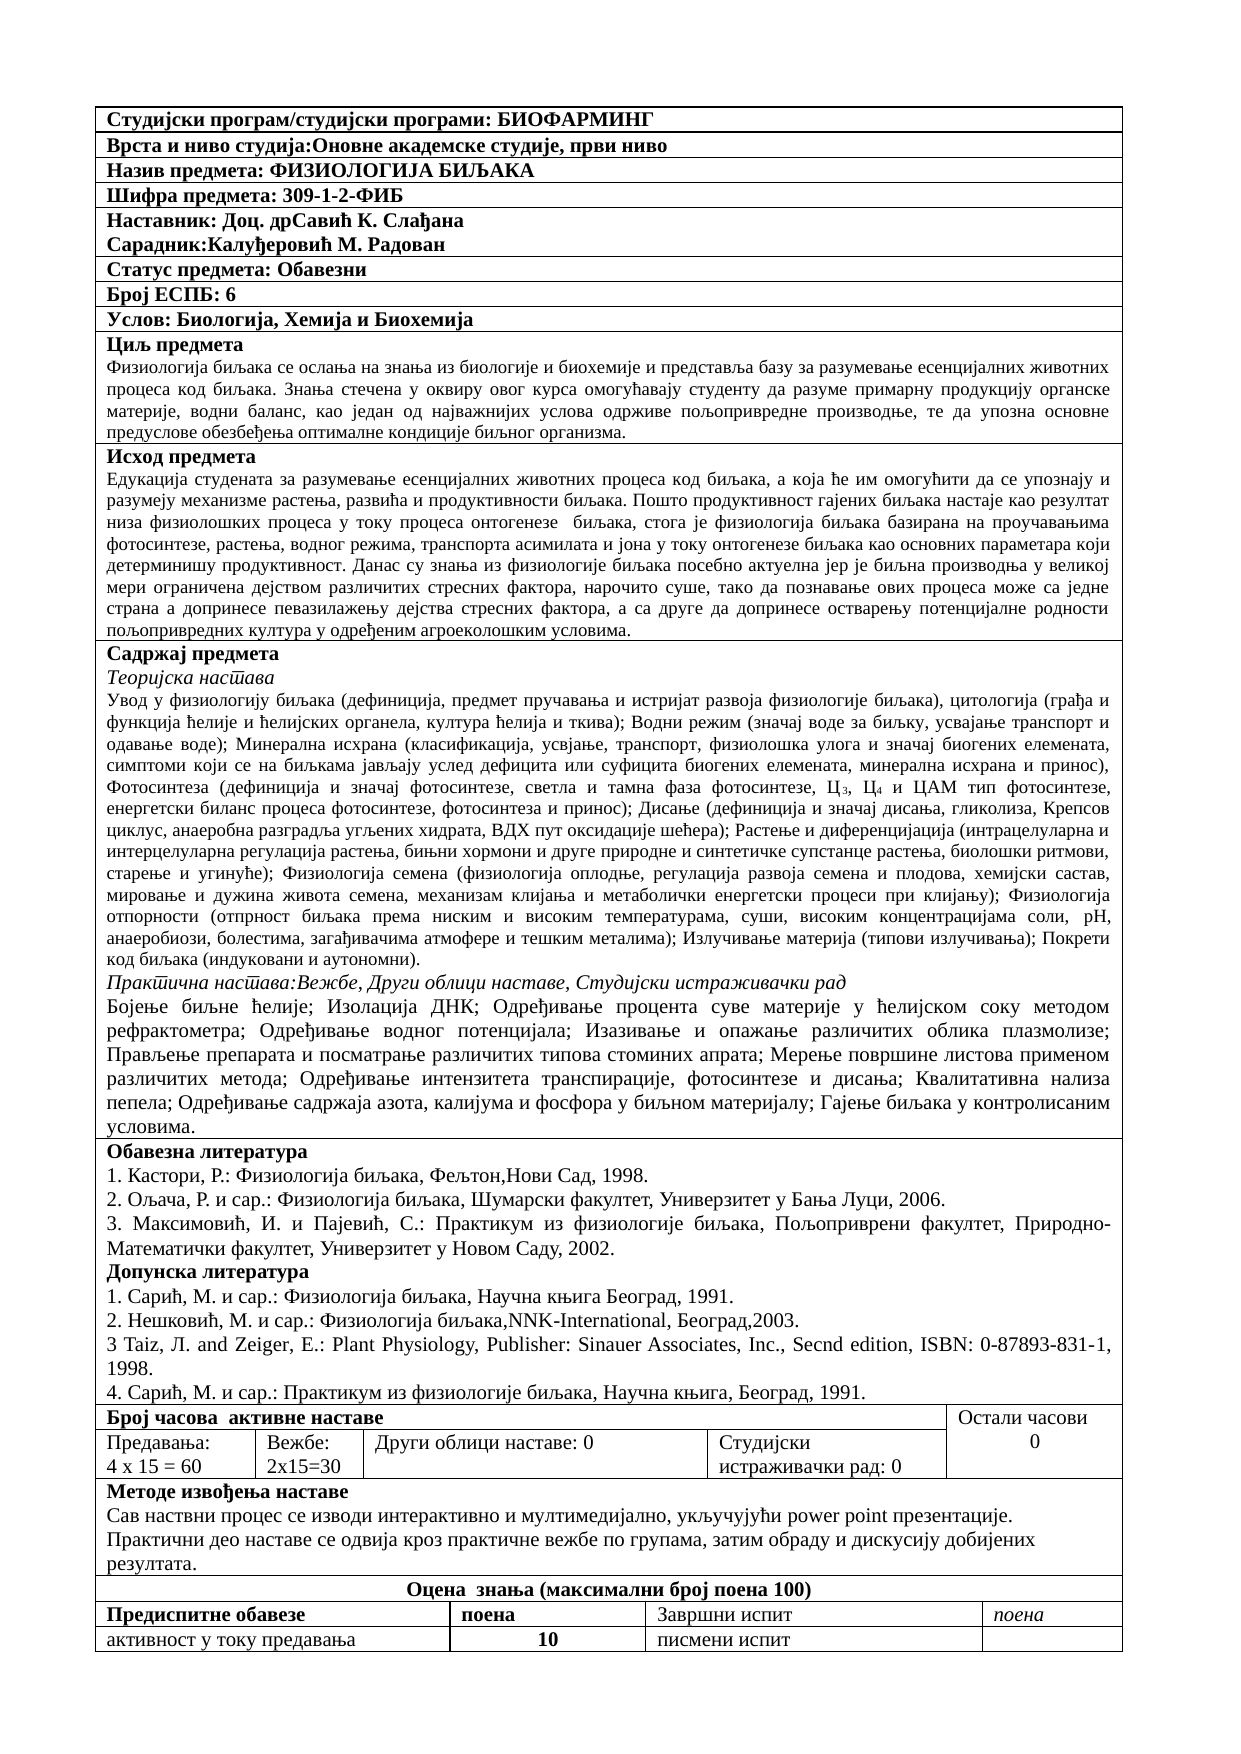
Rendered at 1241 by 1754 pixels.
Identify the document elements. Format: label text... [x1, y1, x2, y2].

table_cell [983, 1627, 1122, 1651]
table_cell Остали часови 0 [947, 1405, 1122, 1478]
table_cell Обавезна литература 1. Кастори, Р.: Физиологија биљака, Фељтон,Нови Сад, 1998. 2. Ољача, Р. и сар.: Физиологија биљака, Шумарски факултет, Универзитет у Бања Луци, 2006. 3. Максимовић, И. и Пајевић, С.: Практикум из физиологије биљака, Пољоприврени факултет, Природно-Математички факултет, Универзитет у Новом Саду, 2002. Допунска литература 1. Сарић, М. и сар.: Физиологија биљака, Научна књига Београд, 1991. 2. Нешковић, М. и сар.: Физиологија биљака,NNK-International, Београд,2003. 3 Taiz, Л. and Zeiger, Е.: Plant Physiology, Publisher: Sinauer Associates, Inc., Secnd edition, ISBN: 0-87893-831-1, 1998. 4. Сарић, М. и сар.: Практикум из физиологије биљака, Научна књига, Београд, 1991. [96, 1139, 1122, 1404]
table_cell поена [983, 1602, 1122, 1626]
table_cell Други облици наставе: 0 [364, 1430, 707, 1478]
table_cell Број ЕСПБ: 6 [96, 282, 1122, 306]
table_cell Број часова активне наставе [96, 1405, 946, 1429]
table_cell Методе извођења наставе Сав наствни процес се изводи интерактивно и мултимедијално, укључујући power point презентације. Практични део наставе се одвија кроз практичне вежбе по групама, затим обраду и дискусију добијених резултата. [96, 1479, 1122, 1575]
table_cell Циљ предмета Физиологија биљака се ослања на знања из биологије и биохемије и представља базу за разумевање есенцијалних животних процеса код биљака. Знања стечена у оквиру овог курса омогућавају студенту да разуме примарну продукцију органске материје, водни баланс, као један од најважнијих услова одрживе пољопривредне производње, те да упозна основне предуслове обезбеђења оптималне кондиције биљног организма. [96, 332, 1122, 443]
table_header Студијски програм/студијски програми: БИОФАРМИНГ [96, 108, 1122, 131]
table_cell поена [451, 1602, 645, 1626]
table_cell Исход предмета Едукација студената за разумевање есенцијалних животних процеса код биљака, а која ће им омогућити да се упознају и разумеју механизме растења, развића и продуктивности биљака. Пошто продуктивност гајених биљака настаје као резултат низа физиолошких процеса у току процеса онтогенезе биљака, стога је физиологија биљака базирана на проучавањима фотосинтезе, растења, водног режима, транспорта асимилата и јона у току онтогенезе биљака као основних параметара који детерминишу продуктивност. Данас су знања из физиологије биљака посебно актуелна јер је биљна производња у великој мери ограничена дејством различитих стресних фактора, нарочито суше, тако да познавање ових процеса може са једне страна а допринесе певазилажењу дејства стресних фактора, а са друге да допринесе остварењу потенцијалне родности пољопривредних култура у одређеним агроеколошким условима. [96, 444, 1122, 640]
table_cell Вежбе: 2x15=30 [256, 1430, 363, 1478]
table_cell Наставник: Доц. дрСавић К. Слађана Сарадник:Калуђеровић М. Радован [96, 208, 1122, 256]
table_cell Назив предмета: ФИЗИОЛОГИЈА БИЉАКА [96, 158, 1122, 182]
table_cell Оцена знања (максимални број поена 100) [96, 1576, 1122, 1601]
table_cell Шифра предмета: 309-1-2-ФИБ [96, 183, 1122, 207]
table_cell Предиспитне обавезе [96, 1602, 449, 1626]
table_cell Садржај предмета Теоријска настава Увод у физиологију биљака (дефиниција, предмет пручавања и истријат развоја физиологије биљака), цитологија (грађа и функција ћелије и ћелијских органела, култура ћелија и ткива); Водни режим (значај воде за биљку, усвајање транспорт и одавање воде); Минерална исхрана (класификација, усвјање, транспорт, физиолошка улога и значај биогених елемената, симптоми који се на биљкама јављају услед дефицита или суфицита биогених елемената, минерална исхрана и принос), Фотосинтеза (дефиниција и значај фотосинтезе, светла и тамна фаза фотосинтезе, Ц3, Ц4 и ЦАМ тип фотосинтезе, енергетски биланс процеса фотосинтезе, фотосинтеза и принос); Дисање (дефиниција и значај дисања, гликолиза, Крепсов циклус, анаеробна разградља угљених хидрата, ВДХ пут оксидације шећера); Растење и диференцијација (интрацелуларна и интерцелуларна регулација растења, бињни хормони и друге природне и синтетичке супстанце растења, биолошки ритмови, старење и угинуће); Физиологија семена (физиологија оплодње, регулација развоја семена и плодова, хемијски састав, мировање и дужина живота семена, механизам клијања и метаболички енергетски процеси при клијању); Физиологија отпорности (отпрност биљака према ниским и високим температурама, суши, високим концентрацијама соли, pH, анаеробиози, болестима, загађивачима атмофере и тешким металима); Излучивање материја (типови излучивања); Покрети код биљака (индуковани и аутономни). Практична настава:Вежбе, Други облици наставе, Студијски истраживачки рад Бојење биљне ћелије; Изолација ДНК; Одређивање процента суве материје у ћелијском соку методом рефрактометра; Одређивање водног потенцијала; Изазивање и опажање различитих облика плазмолизе; Прављење препарата и посматрање различитих типова стоминих апрата; Мерење површине листова применом различитих метода; Одређивање интензитета транспирације, фотосинтезе и дисања; Квалитативна нализа пепела; Одређивање садржаја азота, калијума и фосфора у биљном материјалу; Гајење биљака у контролисаним условима. [96, 641, 1122, 1138]
table_cell активност у току предавања [96, 1627, 449, 1651]
table_cell Услов: Биологија, Хемија и Биохемија [96, 307, 1122, 331]
table_cell 10 [451, 1627, 645, 1651]
table_cell писмени испит [646, 1627, 982, 1651]
table_cell Врста и ниво студија:Оновне академске студије, први ниво [96, 133, 1122, 157]
table_cell Завршни испит [646, 1602, 982, 1626]
table_cell Предавања: 4 x 15 = 60 [96, 1430, 255, 1478]
table_cell Статус предмета: Обавезни [96, 257, 1122, 281]
table_cell Студијски истраживачки рад: 0 [708, 1430, 946, 1478]
